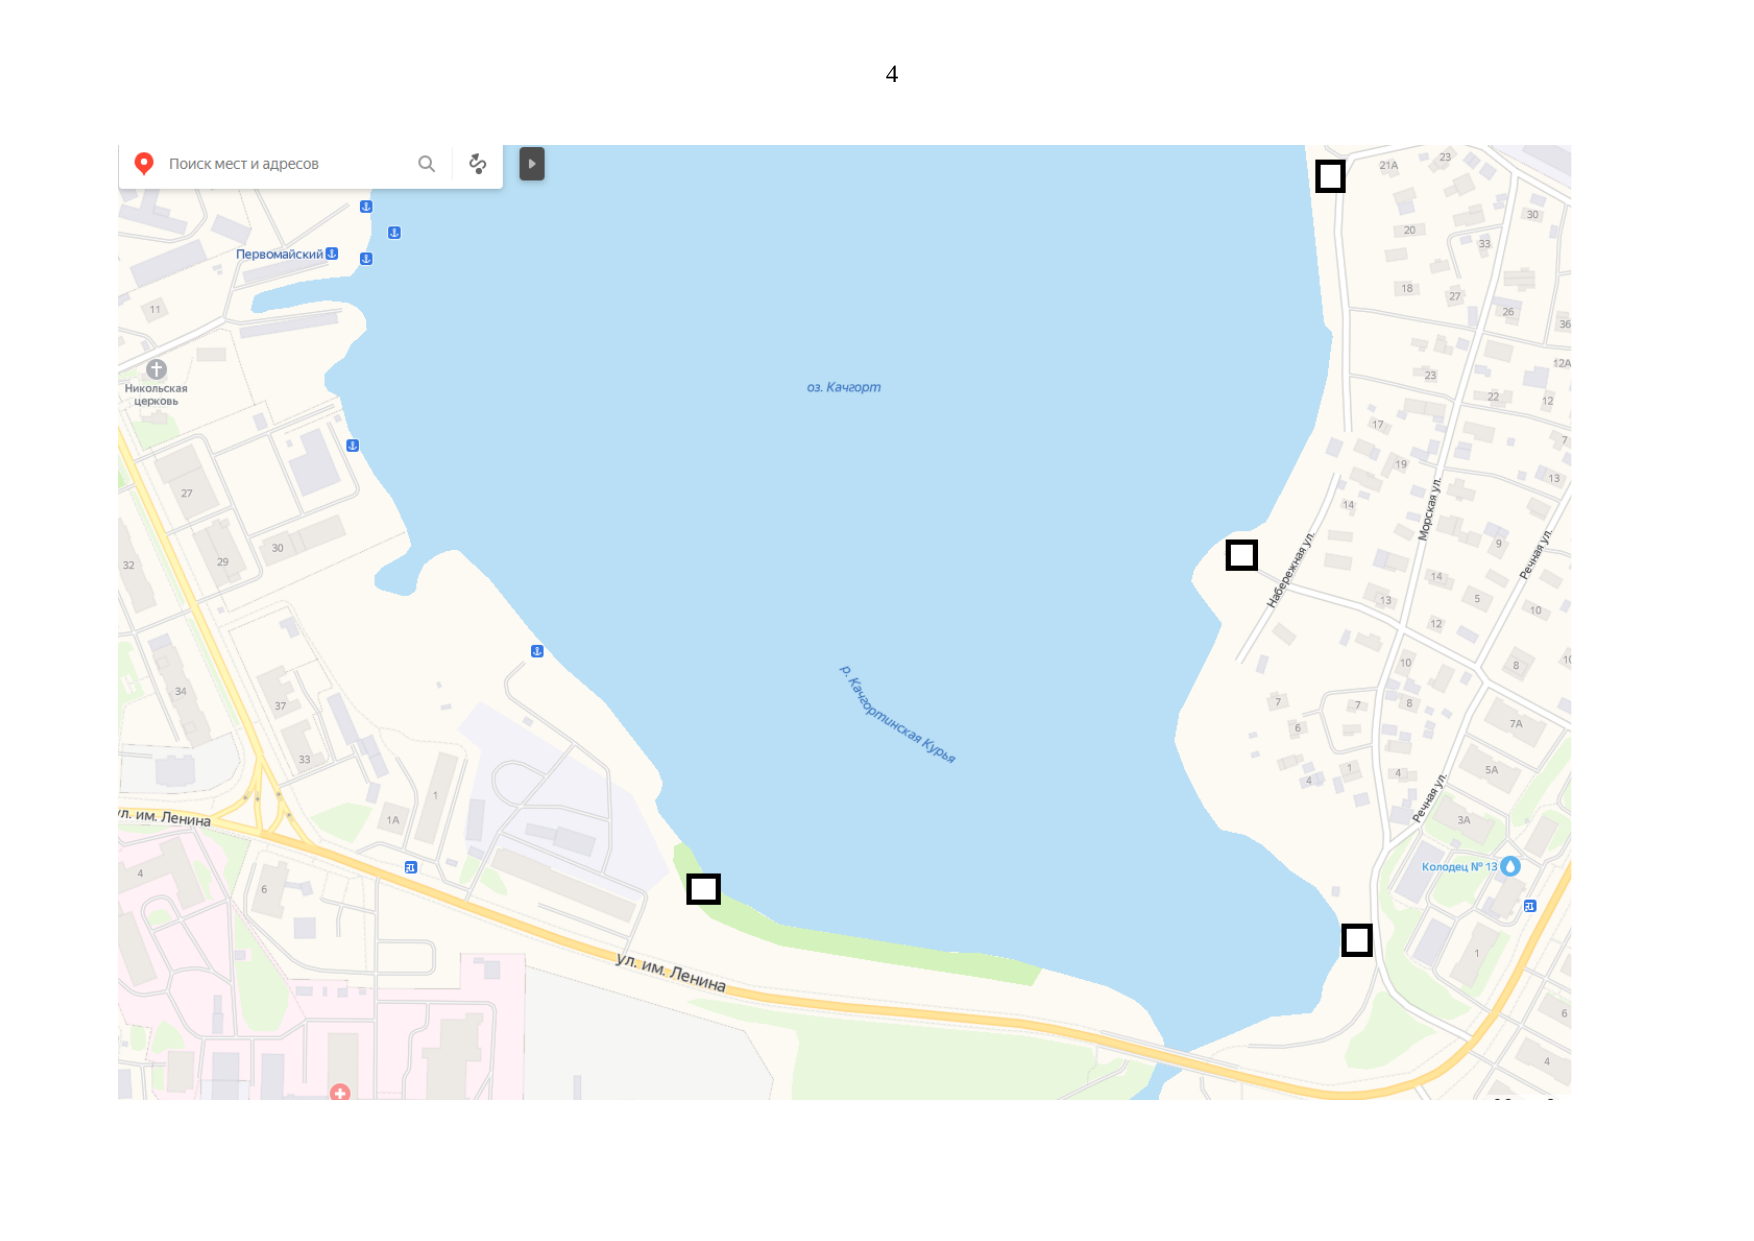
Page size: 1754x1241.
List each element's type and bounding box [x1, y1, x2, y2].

picture [118, 145, 1572, 1100]
